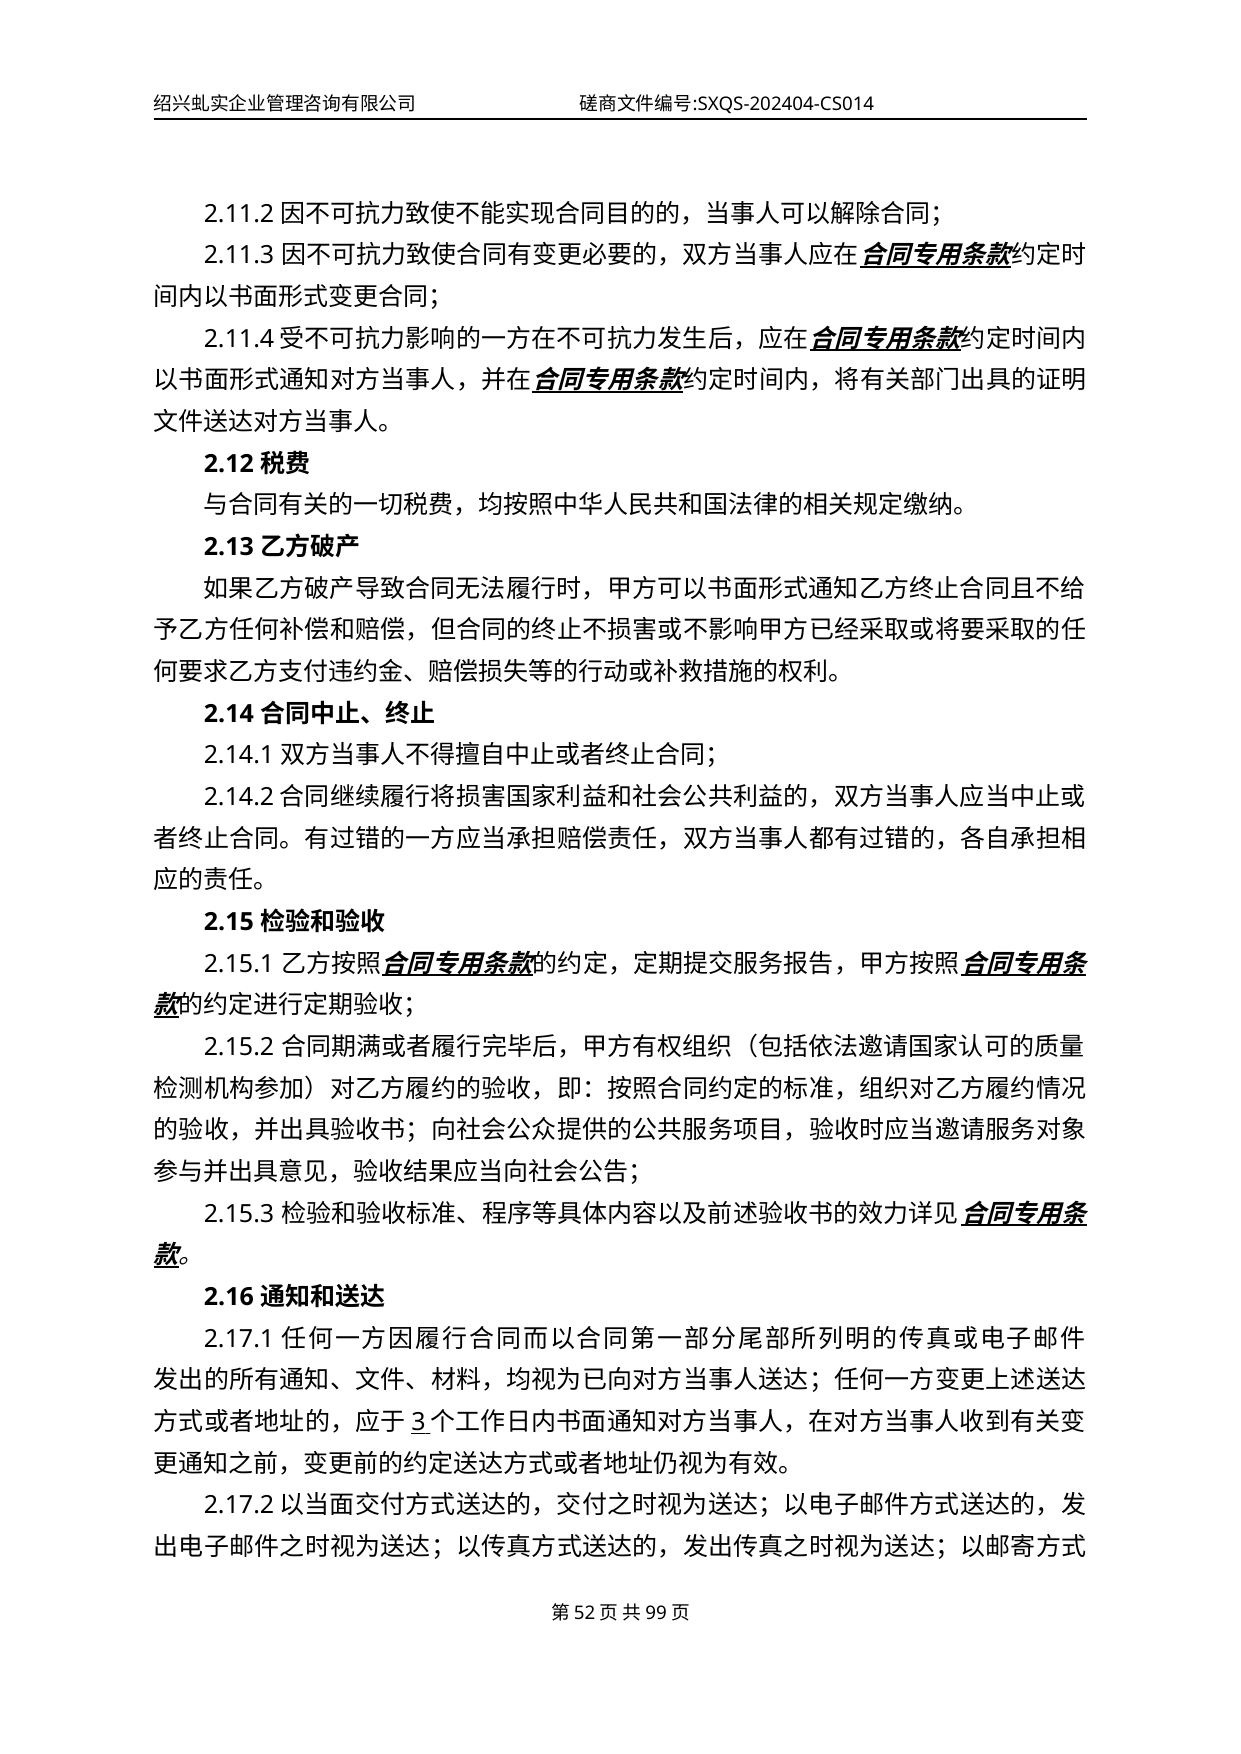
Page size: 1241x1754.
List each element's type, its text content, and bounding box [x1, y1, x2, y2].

text 2.14.1 双方当事人不得擅自中止或者终止合同； [153, 731, 1087, 772]
text 2.11.3 因不可抗力致使合同有变更必要的，双方当事人应在合同专用条款约定时间内以书面形式变更合同； [153, 231, 1087, 314]
text 2.11.4受不可抗力影响的一方在不可抗力发生后，应在合同专用条款约定时间内以书面形式通知对方当事人，并在合同专用条款约定时间内，将有关部门出具的证明文件送达对方当事人。 [153, 314, 1087, 439]
text 2.17.1任何一方因履行合同而以合同第一部分尾部所列明的传真或电子邮件 发出的所有通知、文件、材料，均视为已向对方当事人送达；任何一方变更上述送达方式或者地址的，应于3个工作日内书面通知对方当事人，在对方当事人收到有关变更通知之前，变更前的约定送达方式或者地址仍视为有效。 [153, 1314, 1087, 1481]
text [153, 1481, 1087, 1564]
text 2.14 合同中止、终止 [153, 689, 1087, 731]
text 2.15.3 检验和验收标准、程序等具体内容以及前述验收书的效力详见合同专用条款。 [153, 1189, 1087, 1272]
text 2.11.2 因不可抗力致使不能实现合同目的的，当事人可以解除合同； [153, 189, 1087, 231]
text 与合同有关的一切税费，均按照中华人民共和国法律的相关规定缴纳。 [153, 481, 1087, 522]
text 如果乙方破产导致合同无法履行时，甲方可以书面形式通知乙方终止合同且不给予乙方任何补偿和赔偿，但合同的终止不损害或不影响甲方已经采取或将要采取的任何要求乙方支付违约金、赔偿损失等的行动或补救措施的权利。 [153, 564, 1087, 689]
text 2.15 检验和验收 [153, 897, 1087, 939]
text 2.12 税费 [153, 439, 1087, 481]
text 2.14.2合同继续履行将损害国家利益和社会公共利益的，双方当事人应当中止或者终止合同。有过错的一方应当承担赔偿责任，双方当事人都有过错的，各自承担相应的责任。 [153, 772, 1087, 897]
text 2.16 通知和送达 [153, 1272, 1087, 1314]
text 2.13 乙方破产 [153, 522, 1087, 564]
text 2.15.1 乙方按照合同专用条款的约定，定期提交服务报告，甲方按照合同专用条款的约定进行定期验收； [153, 939, 1087, 1022]
text 2.15.2 合同期满或者履行完毕后，甲方有权组织（包括依法邀请国家认可的质量检测机构参加）对乙方履约的验收，即：按照合同约定的标准，组织对乙方履约情况的验收，并出具验收书；向社会公众提供的公共服务项目，验收时应当邀请服务对象参与并出具意见，验收结果应当向社会公告； [153, 1022, 1087, 1189]
